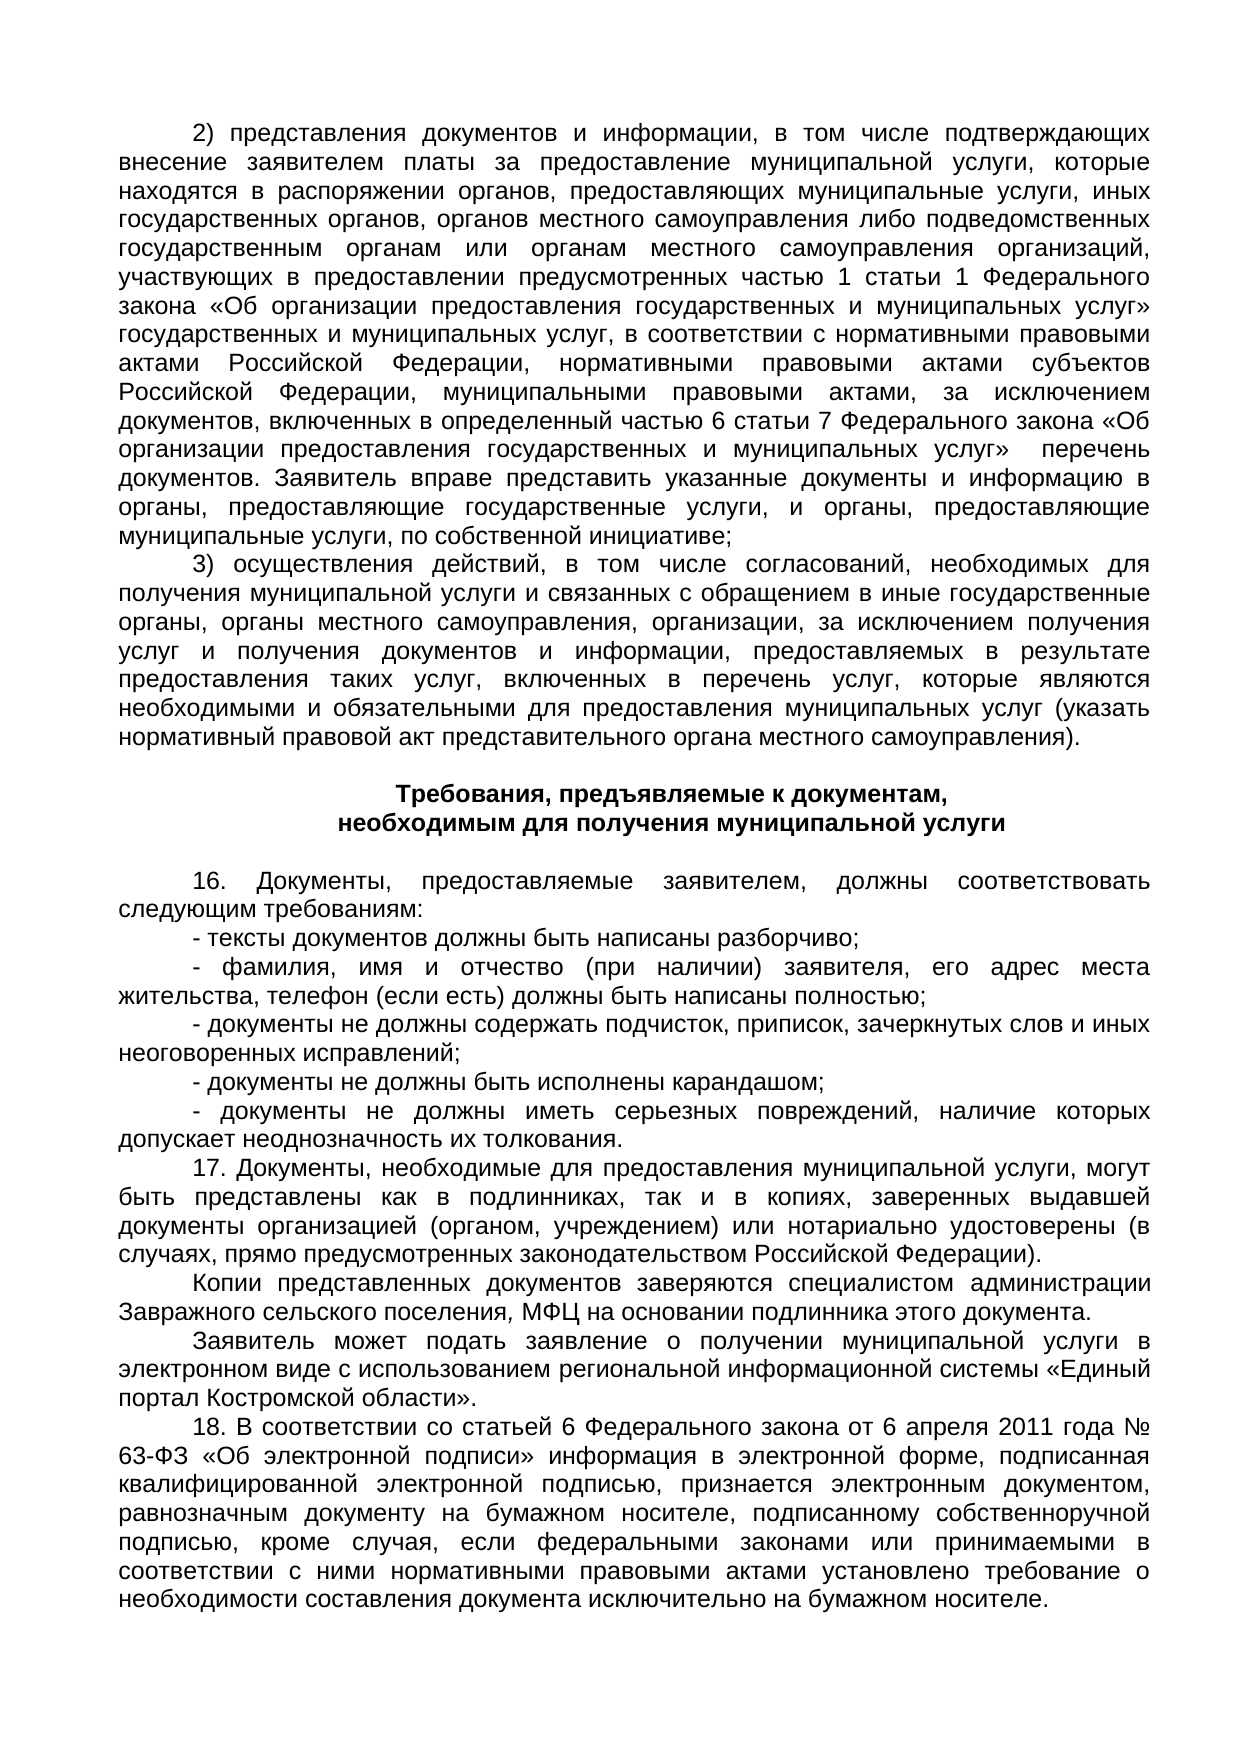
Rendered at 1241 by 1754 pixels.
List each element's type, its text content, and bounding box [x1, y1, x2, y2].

text 3) осуществления действий, в том числе согласований, необходимых для получения муниципальной услуги и связанных с обращением в иные государственные органы, органы местного самоуправления, организации, за исключением получения услуг и получения документов и информации, предоставляемых в результате предоставления таких услуг, включенных в перечень услуг, которые являются необходимыми и обязательными для предоставления муниципальных услуг (указать нормативный правовой акт представительного органа местного самоуправления). [118, 549, 1152, 751]
text Заявитель может подать заявление о получении муниципальной услуги в электронном виде с использованием региональной информационной системы «Единый портал Костромской области». [118, 1326, 1152, 1412]
text необходимым для получения муниципальной услуги [118, 808, 1152, 837]
text - документы не должны иметь серьезных повреждений, наличие которых допускает неоднозначность их толкования. [118, 1096, 1152, 1153]
text 18. В соответствии со статьей 6 Федерального закона от 6 апреля 2011 года № 63-ФЗ «Об электронной подписи» информация в электронной форме, подписанная квалифицированной электронной подписью, признается электронным документом, равнозначным документу на бумажном носителе, подписанному собственноручной подписью, кроме случая, если федеральными законами или принимаемыми в соответствии с ними нормативными правовыми актами установлено требование о необходимости составления документа исключительно на бумажном носителе. [118, 1412, 1152, 1613]
text - фамилия, имя и отчество (при наличии) заявителя, его адрес места жительства, телефон (если есть) должны быть написаны полностью; [118, 952, 1152, 1009]
text 16. Документы, предоставляемые заявителем, должны соответствовать следующим требованиям: [118, 866, 1152, 923]
text - тексты документов должны быть написаны разборчиво; [118, 923, 1152, 952]
text - документы не должны быть исполнены карандашом; [118, 1067, 1152, 1096]
text 17. Документы, необходимые для предоставления муниципальной услуги, могут быть представлены как в подлинниках, так и в копиях, заверенных выдавшей документы организацией (органом, учреждением) или нотариально удостоверены (в случаях, прямо предусмотренных законодательством Российской Федерации). [118, 1153, 1152, 1268]
text 2) представления документов и информации, в том числе подтверждающих внесение заявителем платы за предоставление муниципальной услуги, которые находятся в распоряжении органов, предоставляющих муниципальные услуги, иных государственных органов, органов местного самоуправления либо подведомственных государственным органам или органам местного самоуправления организаций, участвующих в предоставлении предусмотренных частью 1 статьи 1 Федерального закона «Об организации предоставления государственных и муниципальных услуг» государственных и муниципальных услуг, в соответствии с нормативными правовыми актами Российской Федерации, нормативными правовыми актами субъектов Российской Федерации, муниципальными правовыми актами, за исключением документов, включенных в определенный частью 6 статьи 7 Федерального закона «Об организации предоставления государственных и муниципальных услуг» перечень документов. Заявитель вправе представить указанные документы и информацию в органы, предоставляющие государственные услуги, и органы, предоставляющие муниципальные услуги, по собственной инициативе; [118, 118, 1152, 549]
text - документы не должны содержать подчисток, приписок, зачеркнутых слов и иных неоговоренных исправлений; [118, 1009, 1152, 1067]
text Копии представленных документов заверяются специалистом администрации Завражного сельского поселения, МФЦ на основании подлинника этого документа. [118, 1268, 1152, 1326]
text Требования, предъявляемые к документам, [118, 779, 1152, 808]
